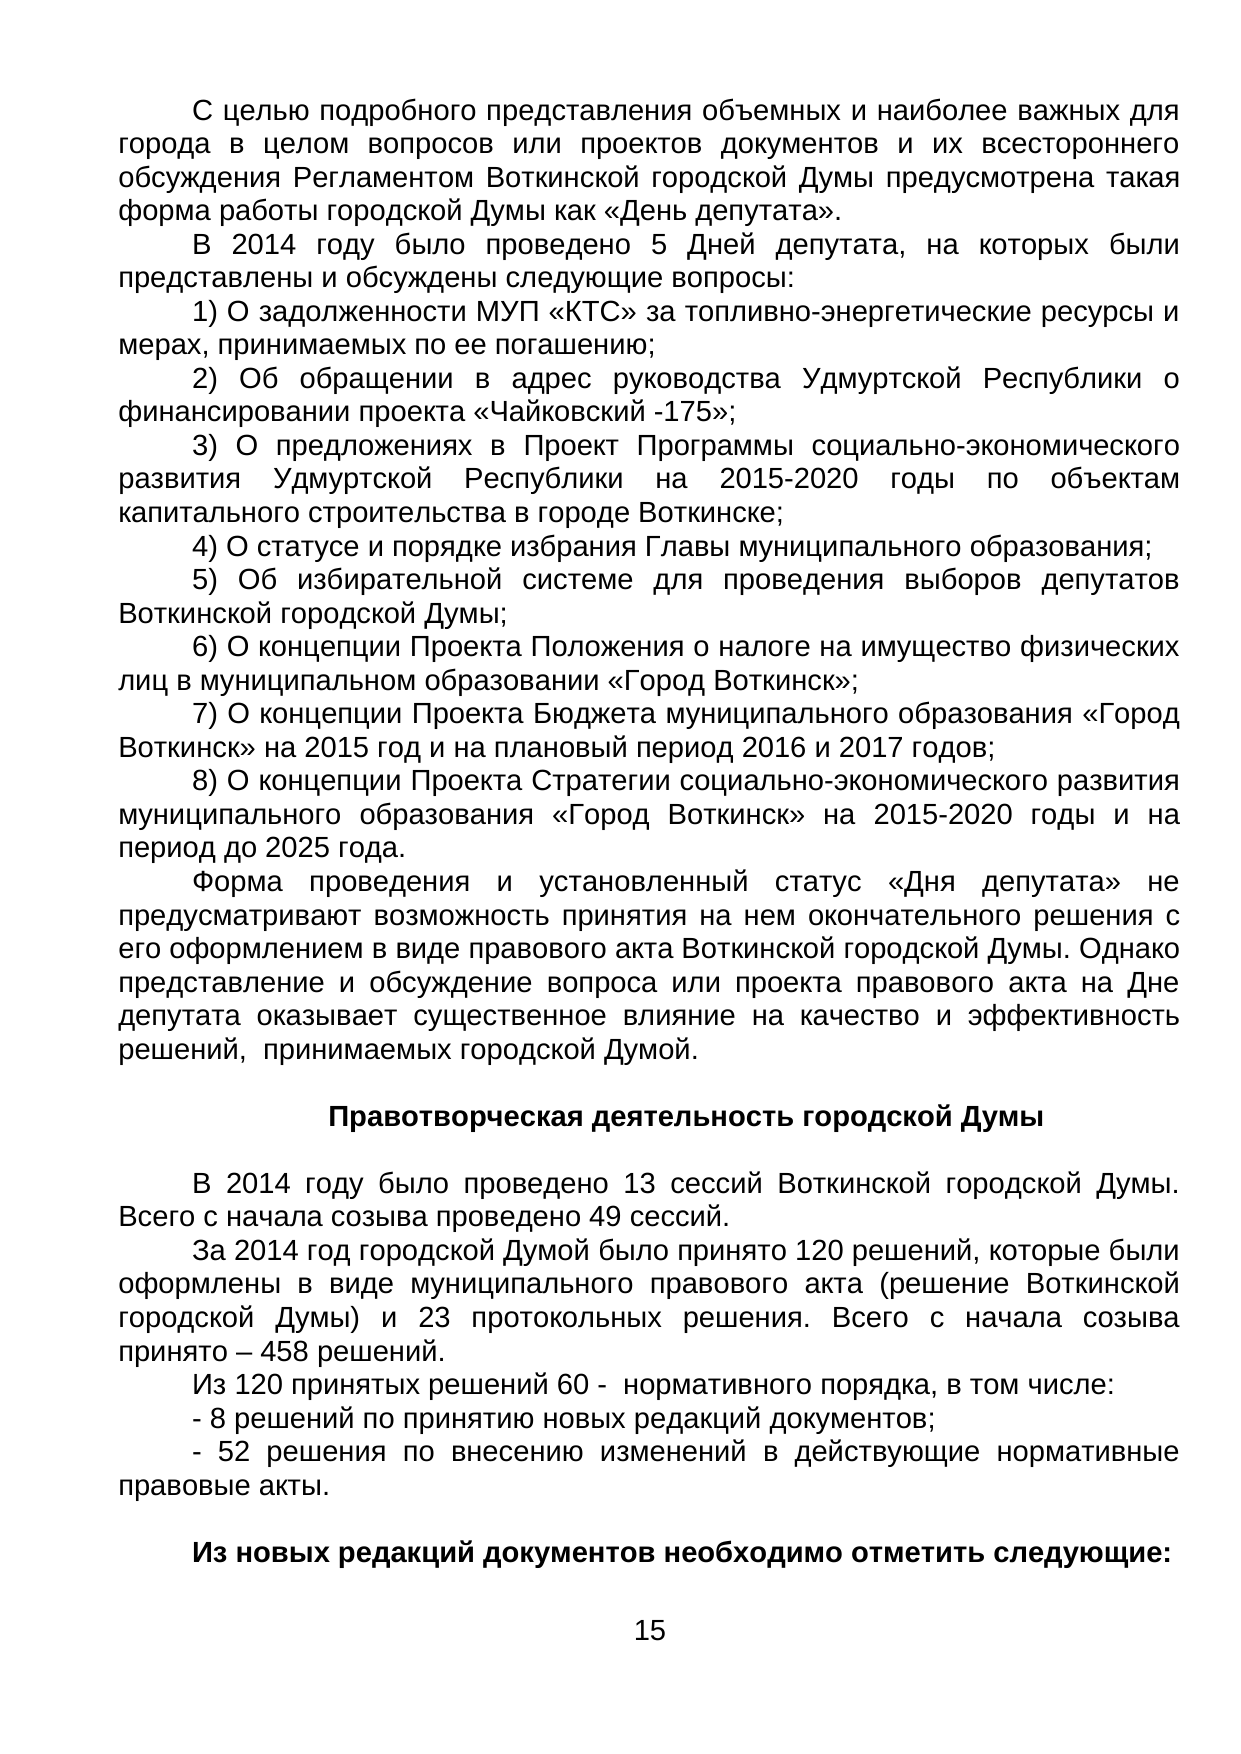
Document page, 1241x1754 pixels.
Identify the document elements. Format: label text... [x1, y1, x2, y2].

text 2) Об обращении в адрес руководства Удмуртской Республики о финансировании проекта «Чайковский -175»; [118, 361, 1181, 428]
text Из новых редакций документов необходимо отметить следующие: [118, 1535, 1181, 1568]
text 4) О статусе и порядке избрания Главы муниципального образования; [118, 529, 1181, 562]
text 1) О задолженности МУП «КТС» за топливно-энергетические ресурсы и мерах, принимаемых по ее погашению; [118, 294, 1181, 361]
text Правотворческая деятельность городской Думы [118, 1099, 1181, 1132]
text За 2014 год городской Думой было принято 120 решений, которые были оформлены в виде муниципального правового акта (решение Воткинской городской Думы) и 23 протокольных решения. Всего с начала созыва принято – 458 решений. [118, 1233, 1181, 1367]
text 5) Об избирательной системе для проведения выборов депутатов Воткинской городской Думы; [118, 562, 1181, 629]
text Форма проведения и установленный статус «Дня депутата» не предусматривают возможность принятия на нем окончательного решения с его оформлением в виде правового акта Воткинской городской Думы. Однако представление и обсуждение вопроса или проекта правового акта на Дне депутата оказывает существенное влияние на качество и эффективность решений, принимаемых городской Думой. [118, 864, 1181, 1065]
text В 2014 году было проведено 5 Дней депутата, на которых были представлены и обсуждены следующие вопросы: [118, 227, 1181, 294]
text С целью подробного представления объемных и наиболее важных для города в целом вопросов или проектов документов и их всестороннего обсуждения Регламентом Воткинской городской Думы предусмотрена такая форма работы городской Думы как «День депутата». [118, 93, 1181, 227]
text 6) О концепции Проекта Положения о налоге на имущество физических лиц в муниципальном образовании «Город Воткинск»; [118, 629, 1181, 696]
text Из 120 принятых решений 60 - нормативного порядка, в том числе: [118, 1367, 1181, 1401]
text 8) О концепции Проекта Стратегии социально-экономического развития муниципального образования «Город Воткинск» на 2015-2020 годы и на период до 2025 года. [118, 763, 1181, 864]
text - 8 решений по принятию новых редакций документов; [118, 1401, 1181, 1434]
text 7) О концепции Проекта Бюджета муниципального образования «Город Воткинск» на 2015 год и на плановый период 2016 и 2017 годов; [118, 696, 1181, 763]
text 3) О предложениях в Проект Программы социально-экономического развития Удмуртской Республики на 2015-2020 годы по объектам капитального строительства в городе Воткинске; [118, 428, 1181, 529]
text В 2014 году было проведено 13 сессий Воткинской городской Думы. Всего с начала созыва проведено 49 сессий. [118, 1166, 1181, 1233]
text - 52 решения по внесению изменений в действующие нормативные правовые акты. [118, 1434, 1181, 1501]
